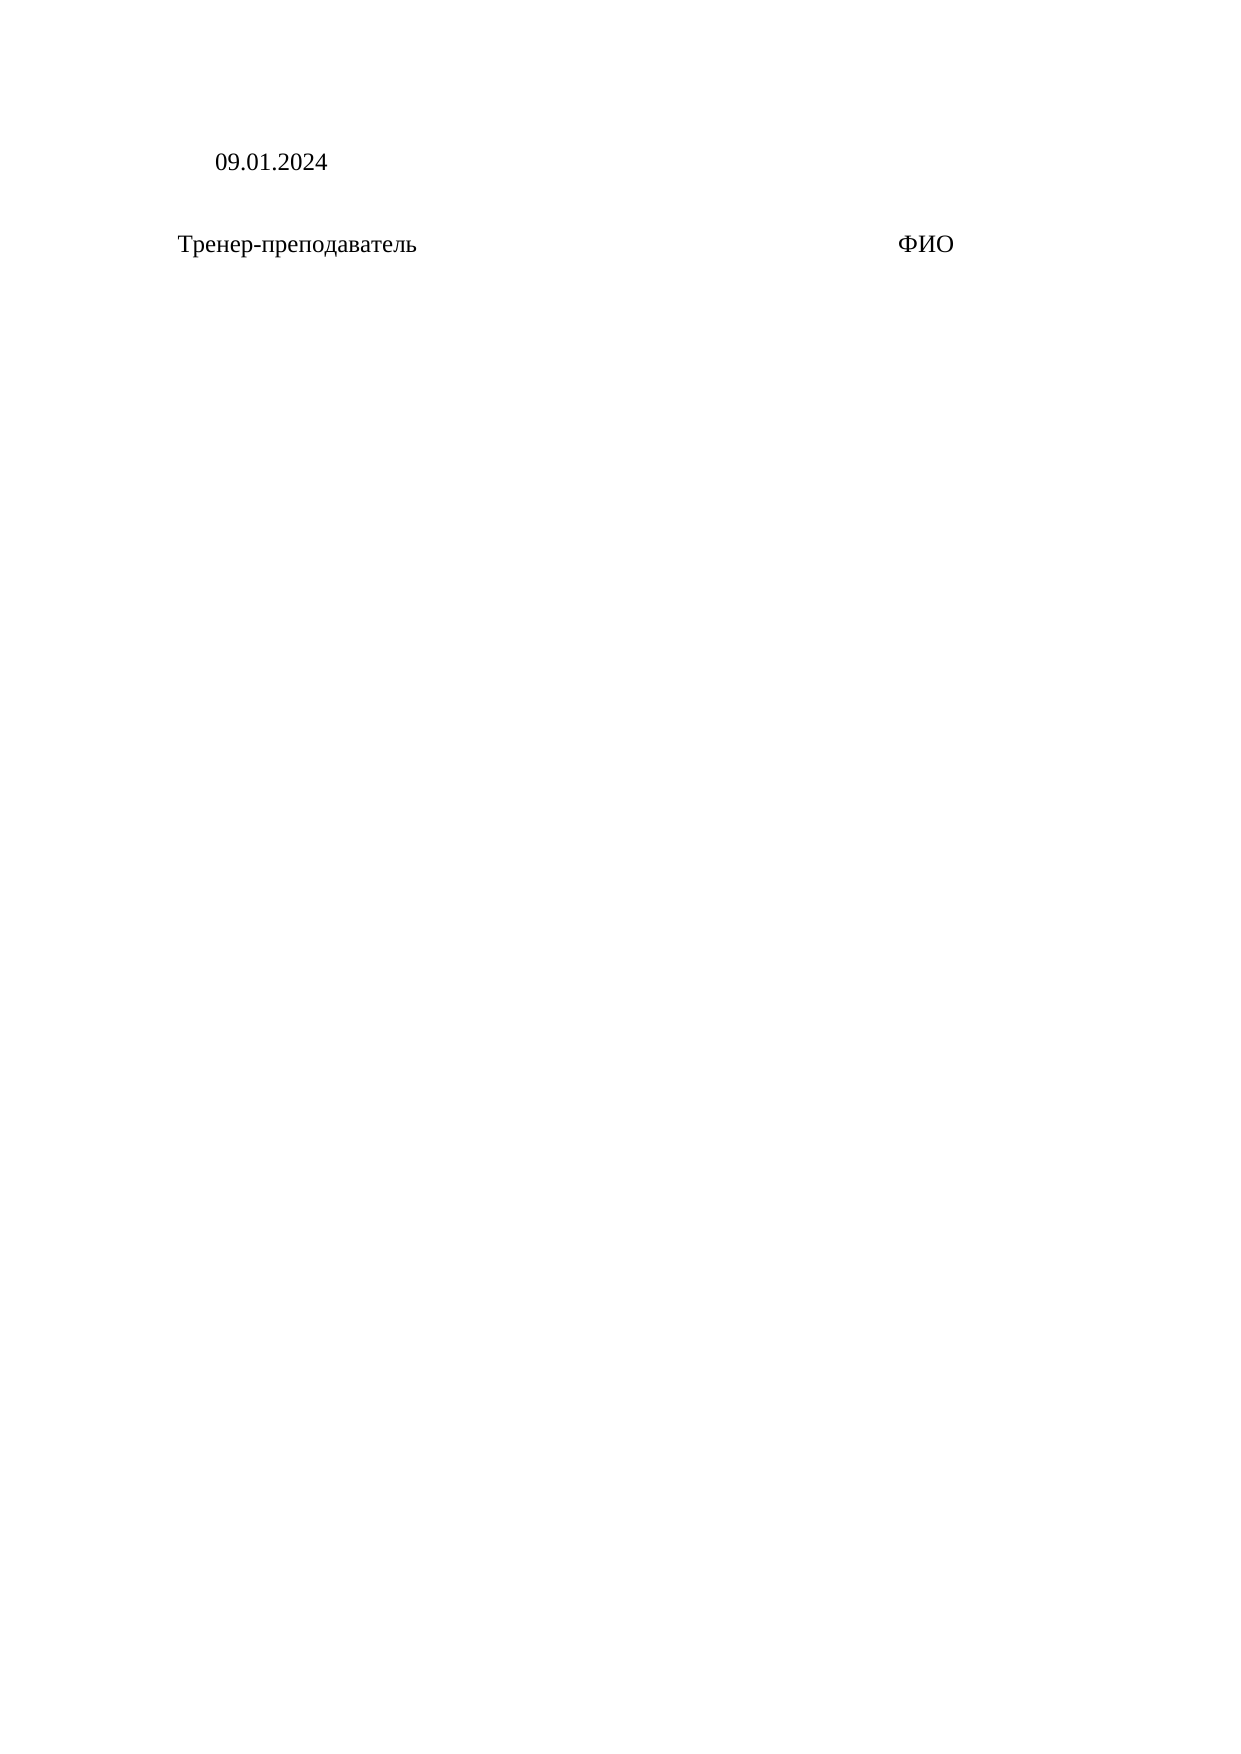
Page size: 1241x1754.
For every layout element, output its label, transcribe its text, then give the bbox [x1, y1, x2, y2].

text Тренер-преподаватель ФИО [177, 229, 1152, 257]
text 09.01.2024 [215, 147, 1152, 176]
